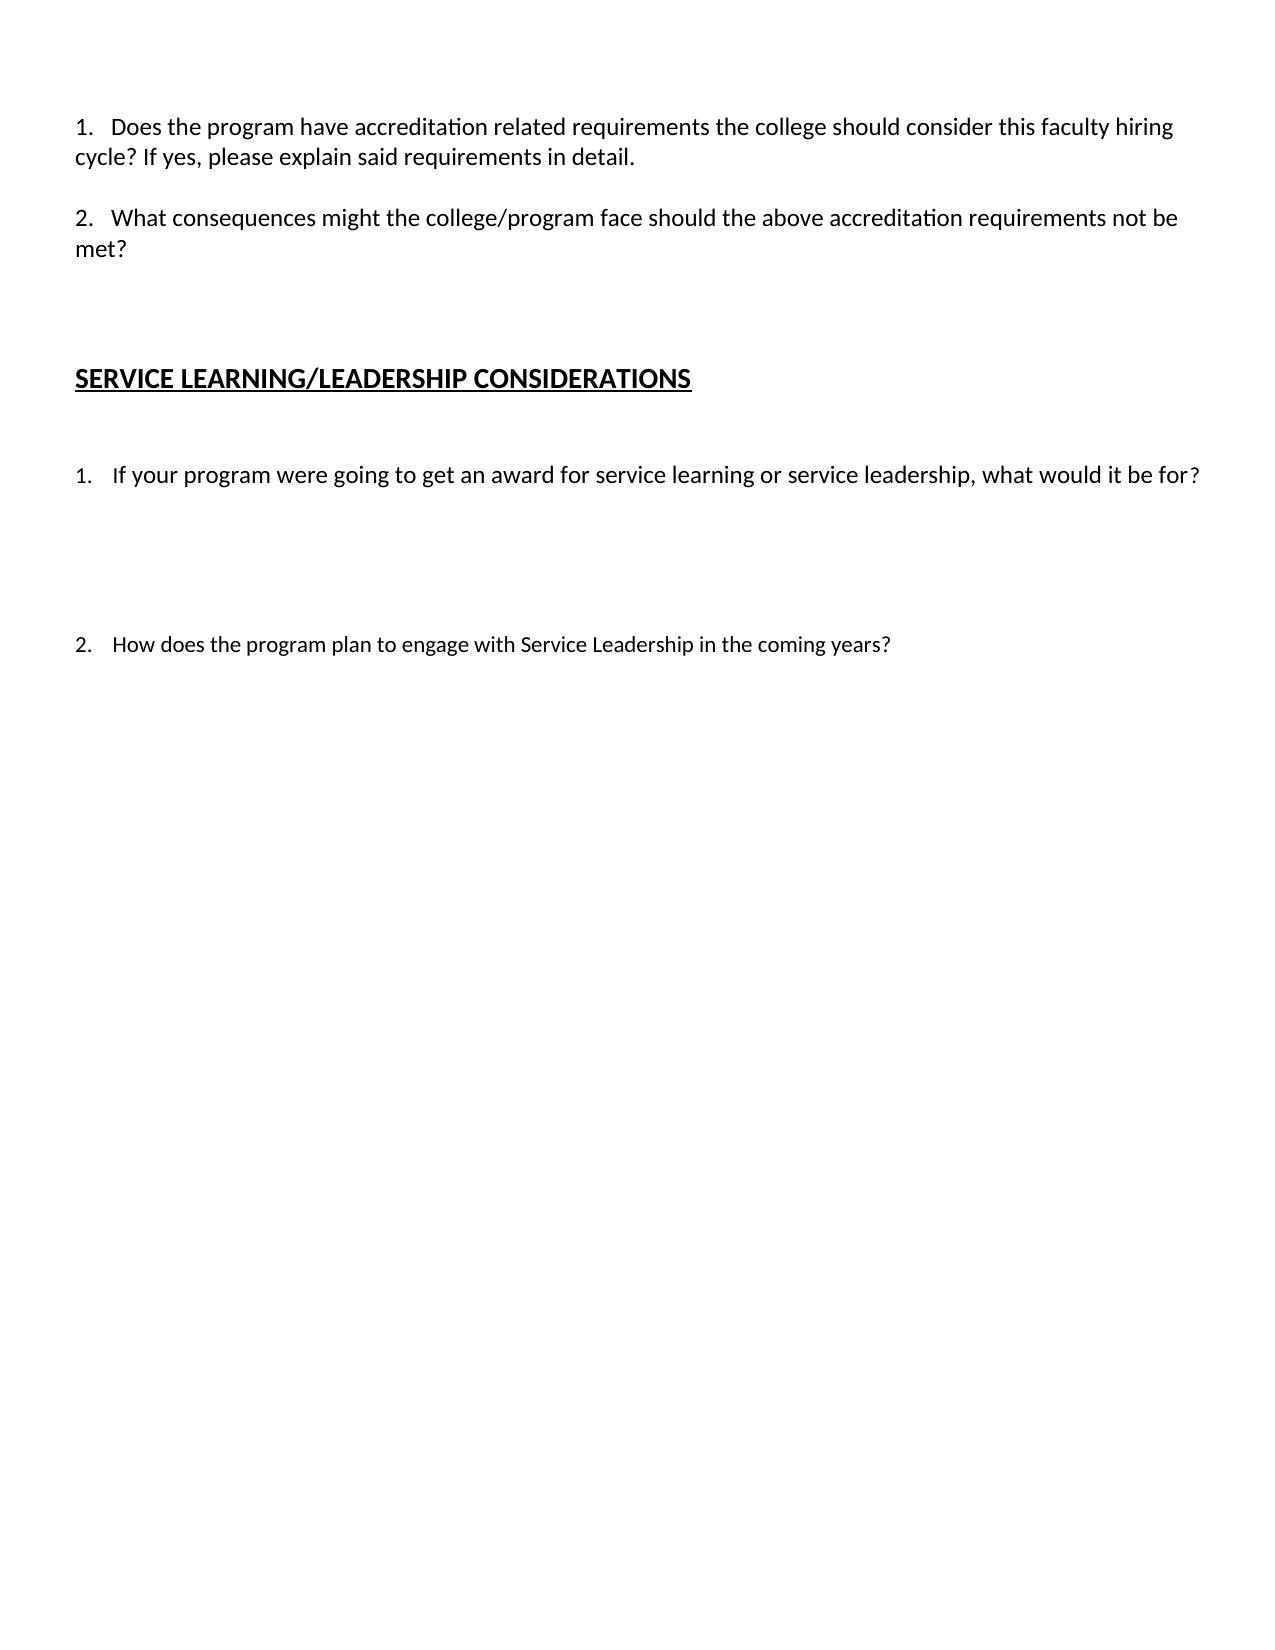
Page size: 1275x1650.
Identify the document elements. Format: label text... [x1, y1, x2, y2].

list If your program were going to get an award for service learning or service leadership, what would it be for? [75, 459, 1200, 490]
text 2. What consequences might the college/program face should the above accreditation requirements not be met? [75, 202, 1200, 263]
text 1. Does the program have accreditation related requirements the college should consider this faculty hiring cycle? If yes, please explain said requirements in detail. [75, 111, 1200, 172]
text SERVICE LEARNING/LEADERSHIP CONSIDERATIONS [75, 360, 1200, 396]
list How does the program plan to engage with Service Leadership in the coming years? [75, 630, 1200, 658]
